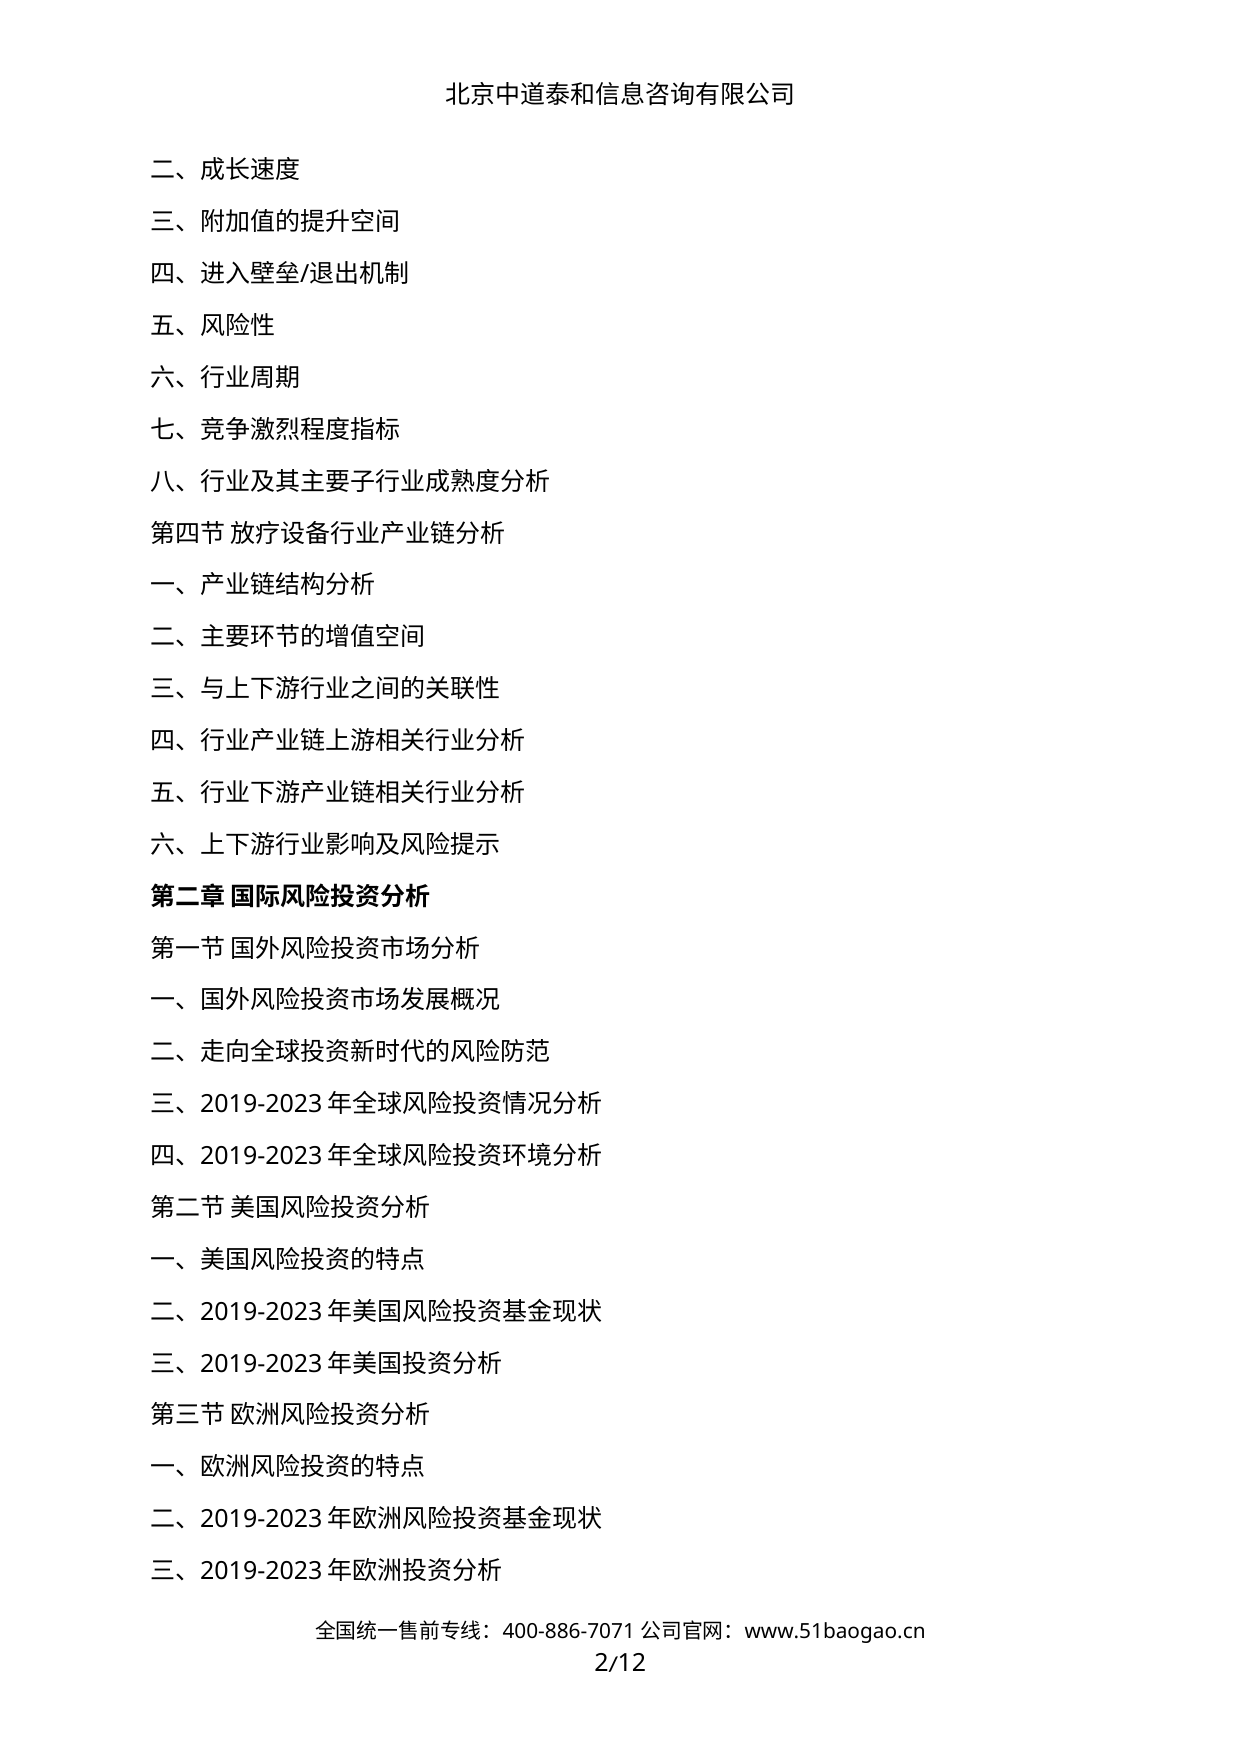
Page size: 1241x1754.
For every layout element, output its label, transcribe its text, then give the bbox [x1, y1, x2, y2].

text 八、行业及其主要子行业成熟度分析 [150, 461, 1090, 497]
text 三、与上下游行业之间的关联性 [150, 669, 1090, 705]
text 一、国外风险投资市场发展概况 [150, 980, 1090, 1016]
text 三、2019-2023年欧洲投资分析 [150, 1551, 1090, 1587]
text 六、行业周期 [150, 357, 1090, 394]
text 二、走向全球投资新时代的风险防范 [150, 1032, 1090, 1068]
text 四、2019-2023年全球风险投资环境分析 [150, 1136, 1090, 1172]
text 五、风险性 [150, 306, 1090, 342]
text 二、2019-2023年欧洲风险投资基金现状 [150, 1499, 1090, 1535]
text 三、附加值的提升空间 [150, 202, 1090, 238]
text 二、成长速度 [150, 150, 1090, 186]
text 七、竞争激烈程度指标 [150, 409, 1090, 446]
text 五、行业下游产业链相关行业分析 [150, 772, 1090, 809]
text 四、行业产业链上游相关行业分析 [150, 721, 1090, 757]
text 二、主要环节的增值空间 [150, 617, 1090, 653]
text 四、进入壁垒/退出机制 [150, 254, 1090, 290]
text 二、2019-2023年美国风险投资基金现状 [150, 1291, 1090, 1327]
text 第三节 欧洲风险投资分析 [150, 1395, 1090, 1431]
text 第一节 国外风险投资市场分析 [150, 928, 1090, 964]
text 三、2019-2023年全球风险投资情况分析 [150, 1084, 1090, 1120]
text 一、美国风险投资的特点 [150, 1239, 1090, 1276]
text 第四节 放疗设备行业产业链分析 [150, 513, 1090, 549]
text 一、产业链结构分析 [150, 565, 1090, 601]
text 一、欧洲风险投资的特点 [150, 1447, 1090, 1483]
text 三、2019-2023年美国投资分析 [150, 1343, 1090, 1379]
text 第二章 国际风险投资分析 [150, 876, 1090, 912]
text 六、上下游行业影响及风险提示 [150, 824, 1090, 861]
text 第二节 美国风险投资分析 [150, 1187, 1090, 1224]
